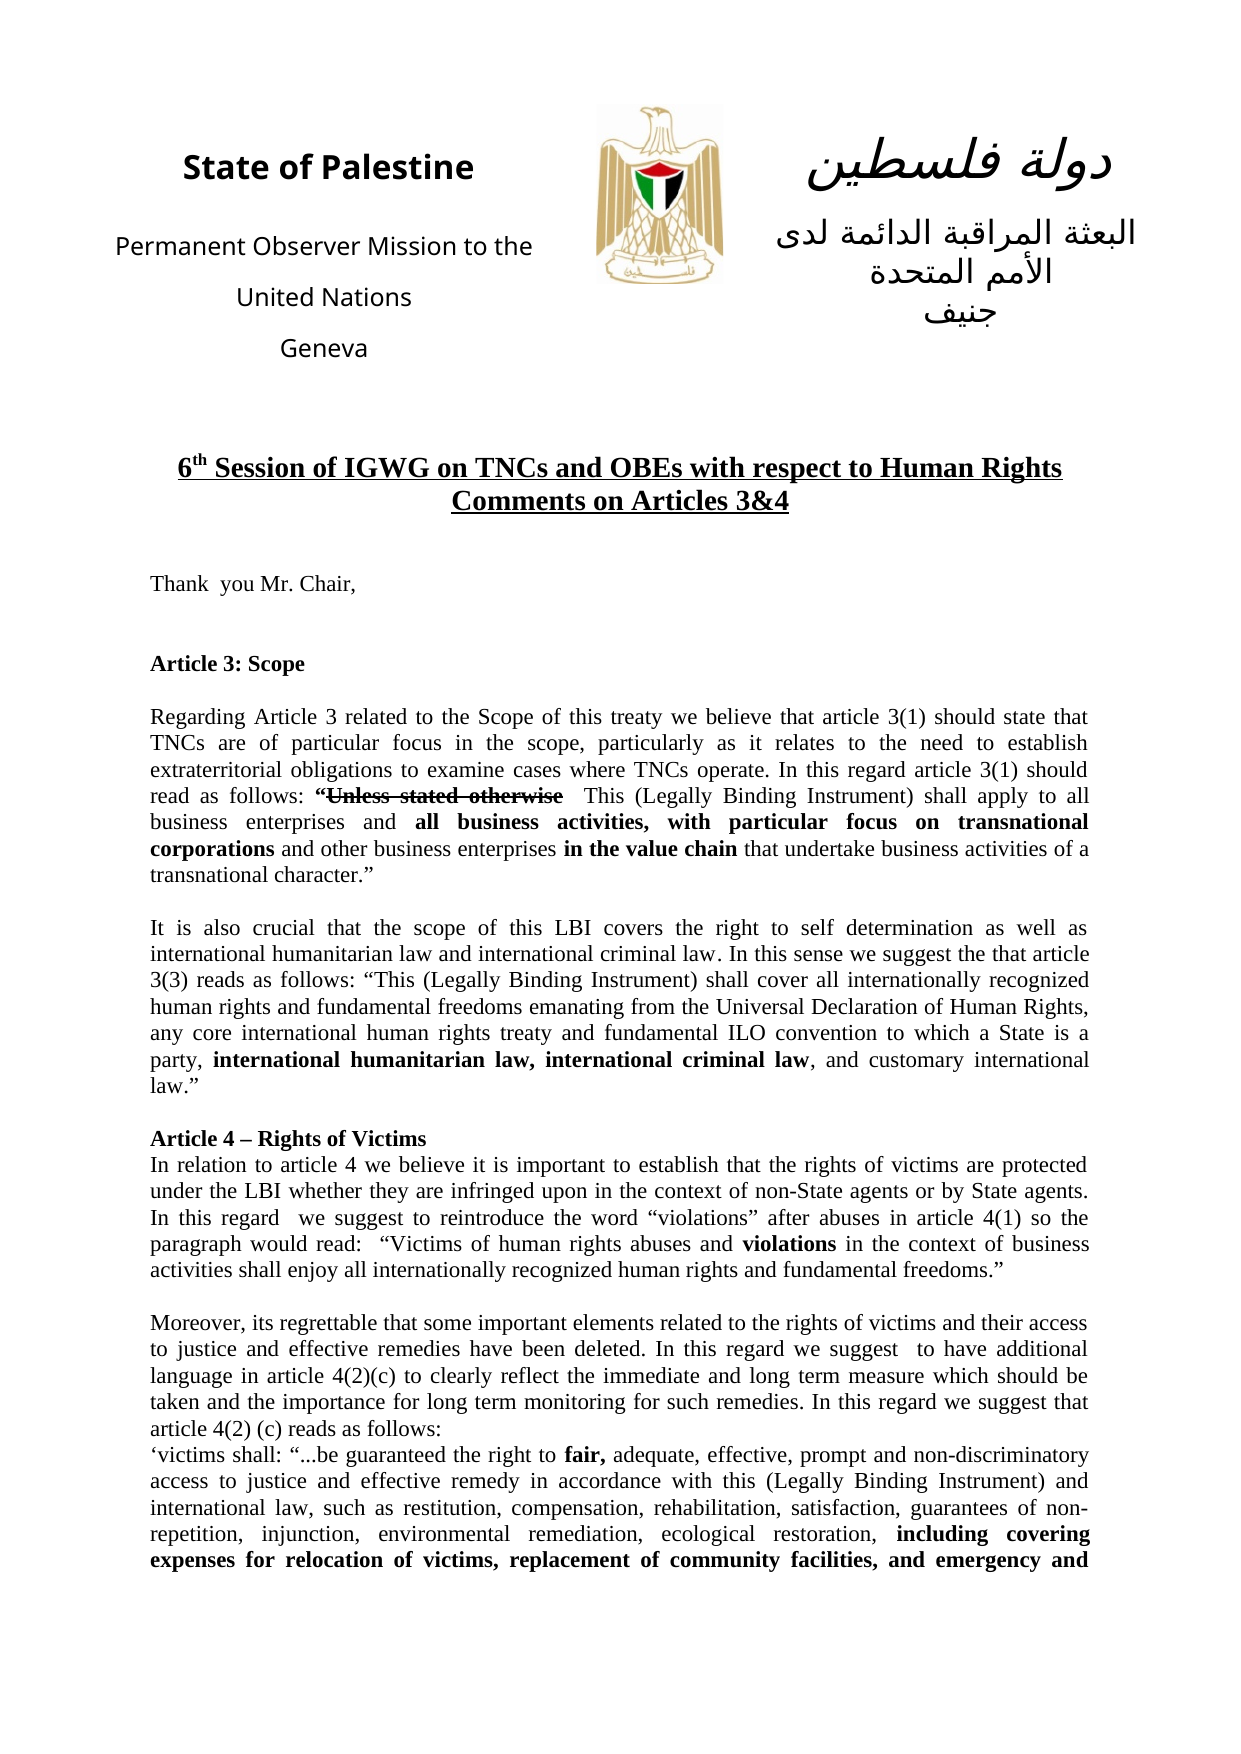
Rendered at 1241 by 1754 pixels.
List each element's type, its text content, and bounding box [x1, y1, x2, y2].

text It is also crucial that the scope of this LBI covers the right to self determination as well as international humanitarian law and international criminal law. In this sense we suggest the that article 3(3) reads as follows: “This (Legally Binding Instrument) shall cover all internationally recognized human rights and fundamental freedoms emanating from the Universal Declaration of Human Rights, any core international human rights treaty and fundamental ILO convention to which a State is a party, international humanitarian law, international criminal law, and customary international law.” [150, 914, 1090, 1098]
text Article 3: Scope [150, 650, 1090, 677]
text 6th Session of IGWG on TNCs and OBEs with respect to Human Rights [150, 450, 1090, 483]
text In relation to article 4 we believe it is important to establish that the rights of victims are protected under the LBI whether they are infringed upon in the context of non-State agents or by State agents. In this regard we suggest to reintroduce the word “violations” after abuses in article 4(1) so the paragraph would read: “Victims of human rights abuses and violations in the context of business activities shall enjoy all internationally recognized human rights and fundamental freedoms.” [150, 1151, 1090, 1283]
text Regarding Article 3 related to the Scope of this treaty we believe that article 3(1) should state that TNCs are of particular focus in the scope, particularly as it relates to the need to establish extraterritorial obligations to examine cases where TNCs operate. In this regard article 3(1) should read as follows: “Unless stated otherwise This (Legally Binding Instrument) shall apply to all business enterprises and all business activities, with particular focus on transnational corporations and other business enterprises in the value chain that undertake business activities of a transnational character.” [150, 703, 1090, 887]
text Moreover, its regrettable that some important elements related to the rights of victims and their access to justice and effective remedies have been deleted. In this regard we suggest to have additional language in article 4(2)(c) to clearly reflect the immediate and long term measure which should be taken and the importance for long term monitoring for such remedies. In this regard we suggest that article 4(2) (c) reads as follows: [150, 1309, 1090, 1441]
text Comments on Articles 3&4 [150, 483, 1090, 517]
picture [596, 104, 724, 284]
text Article 4 – Rights of Victims [150, 1125, 1090, 1151]
text Thank you Mr. Chair, [150, 569, 1090, 596]
